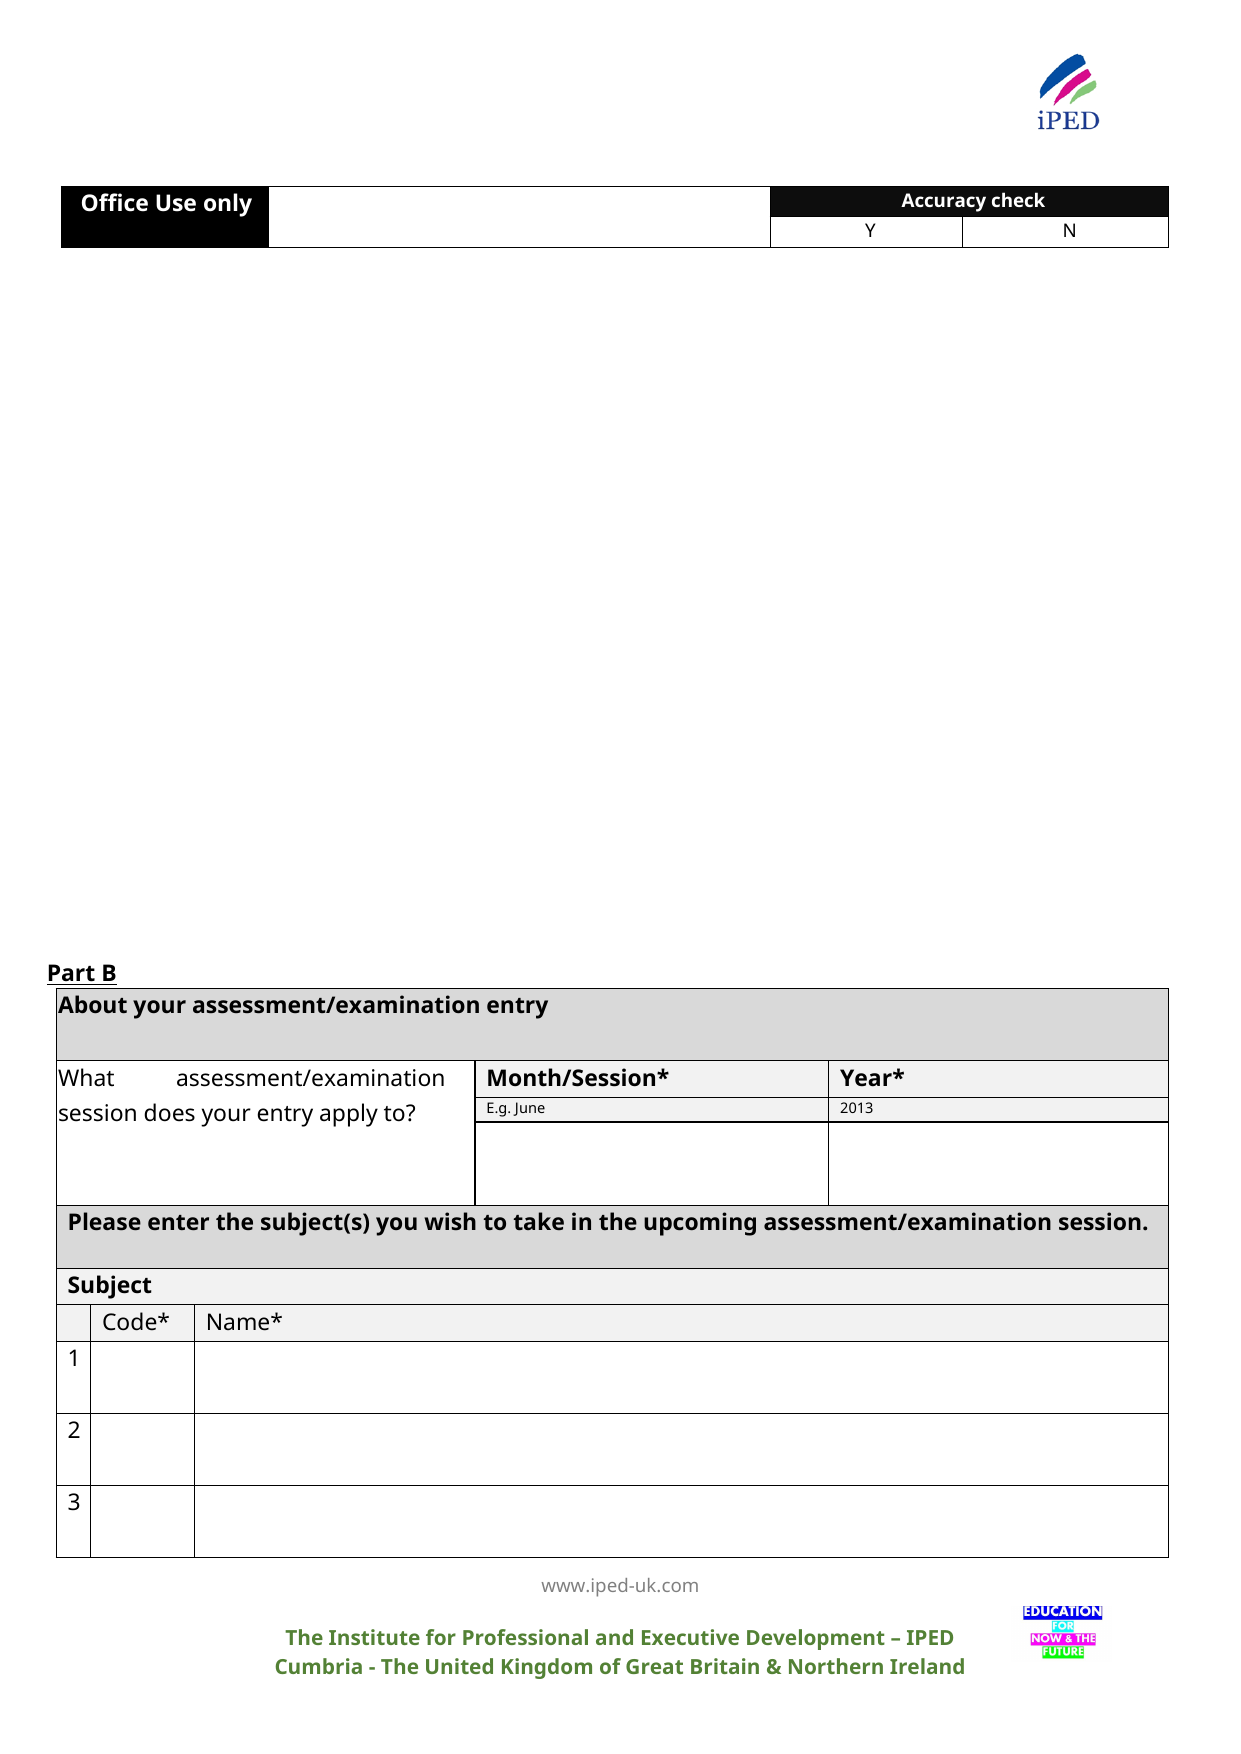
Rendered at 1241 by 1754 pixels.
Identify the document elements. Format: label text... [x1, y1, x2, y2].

table_cell [91, 1342, 194, 1413]
table_cell Month/Session* [476, 1061, 828, 1097]
table_cell Please enter the subject(s) you wish to take in the upcoming assessment/examination session. [57, 1206, 1168, 1268]
table_header Office Use only [62, 187, 268, 247]
table_cell 2 [57, 1414, 90, 1485]
table_cell Y [771, 217, 962, 247]
table_cell [195, 1342, 1168, 1413]
table_cell Name* [195, 1305, 1168, 1341]
table_cell N [963, 217, 1168, 247]
table_cell [91, 1414, 194, 1485]
table_cell Code* [91, 1305, 194, 1341]
table_cell [476, 1123, 828, 1205]
table_cell 1 [57, 1342, 90, 1413]
table_cell 3 [57, 1486, 90, 1557]
table_cell [91, 1486, 194, 1557]
picture [1010, 1606, 1113, 1662]
table_cell E.g. June [476, 1098, 828, 1121]
table_cell Year* [829, 1061, 1168, 1097]
table_cell [195, 1486, 1168, 1557]
table_cell [195, 1414, 1168, 1485]
table_cell What assessment/examination session does your entry apply to? [57, 1061, 474, 1205]
table_cell [57, 1305, 90, 1341]
text Part B [47, 957, 1090, 988]
table_cell 2013 [829, 1098, 1168, 1121]
table_cell Subject [57, 1269, 1168, 1304]
table_header Accuracy check [771, 187, 1168, 216]
table_cell [829, 1123, 1168, 1205]
picture [1027, 52, 1109, 130]
table_header About your assessment/examination entry [57, 989, 1168, 1060]
table_header [269, 187, 770, 247]
